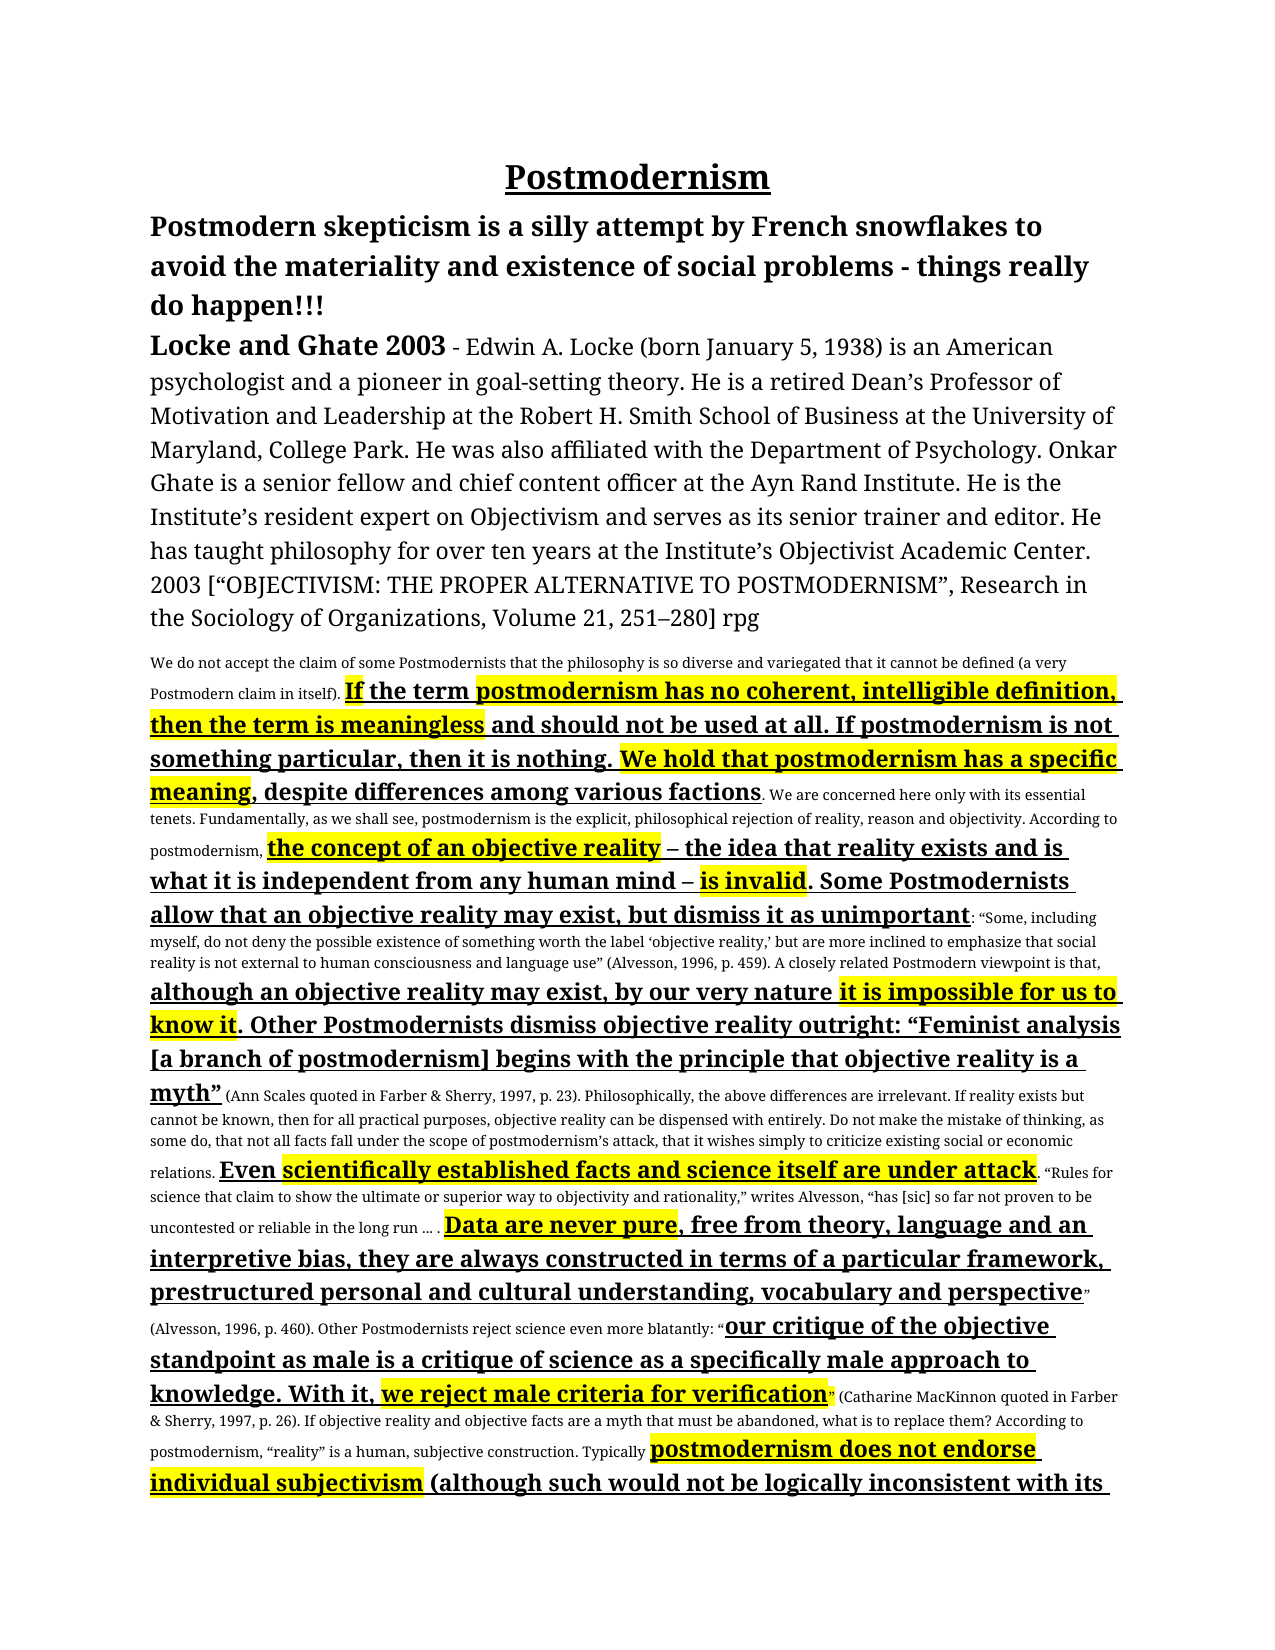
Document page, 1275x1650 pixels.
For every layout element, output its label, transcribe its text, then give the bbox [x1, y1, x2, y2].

subtitle Postmodern skepticism is a silly attempt by French snowflakes to avoid the materiality and existence of social problems - things really do happen!!! [150, 207, 1125, 324]
subtitle Postmodernism [150, 154, 1125, 199]
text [150, 653, 1125, 1498]
text Locke and Ghate 2003 - Edwin A. Locke (born January 5, 1938) is an American psychologist and a pioneer in goal-setting theory. He is a retired Dean’s Professor of Motivation and Leadership at the Robert H. Smith School of Business at the University of Maryland, College Park. He was also affiliated with the Department of Psychology. Onkar Ghate is a senior fellow and chief content officer at the Ayn Rand Institute. He is the Institute’s resident expert on Objectivism and serves as its senior trainer and editor. He has taught philosophy for over ten years at the Institute’s Objectivist Academic Center. 2003 [“OBJECTIVISM: THE PROPER ALTERNATIVE TO POSTMODERNISM”, Research in the Sociology of Organizations, Volume 21, 251–280] rpg [150, 327, 1125, 633]
